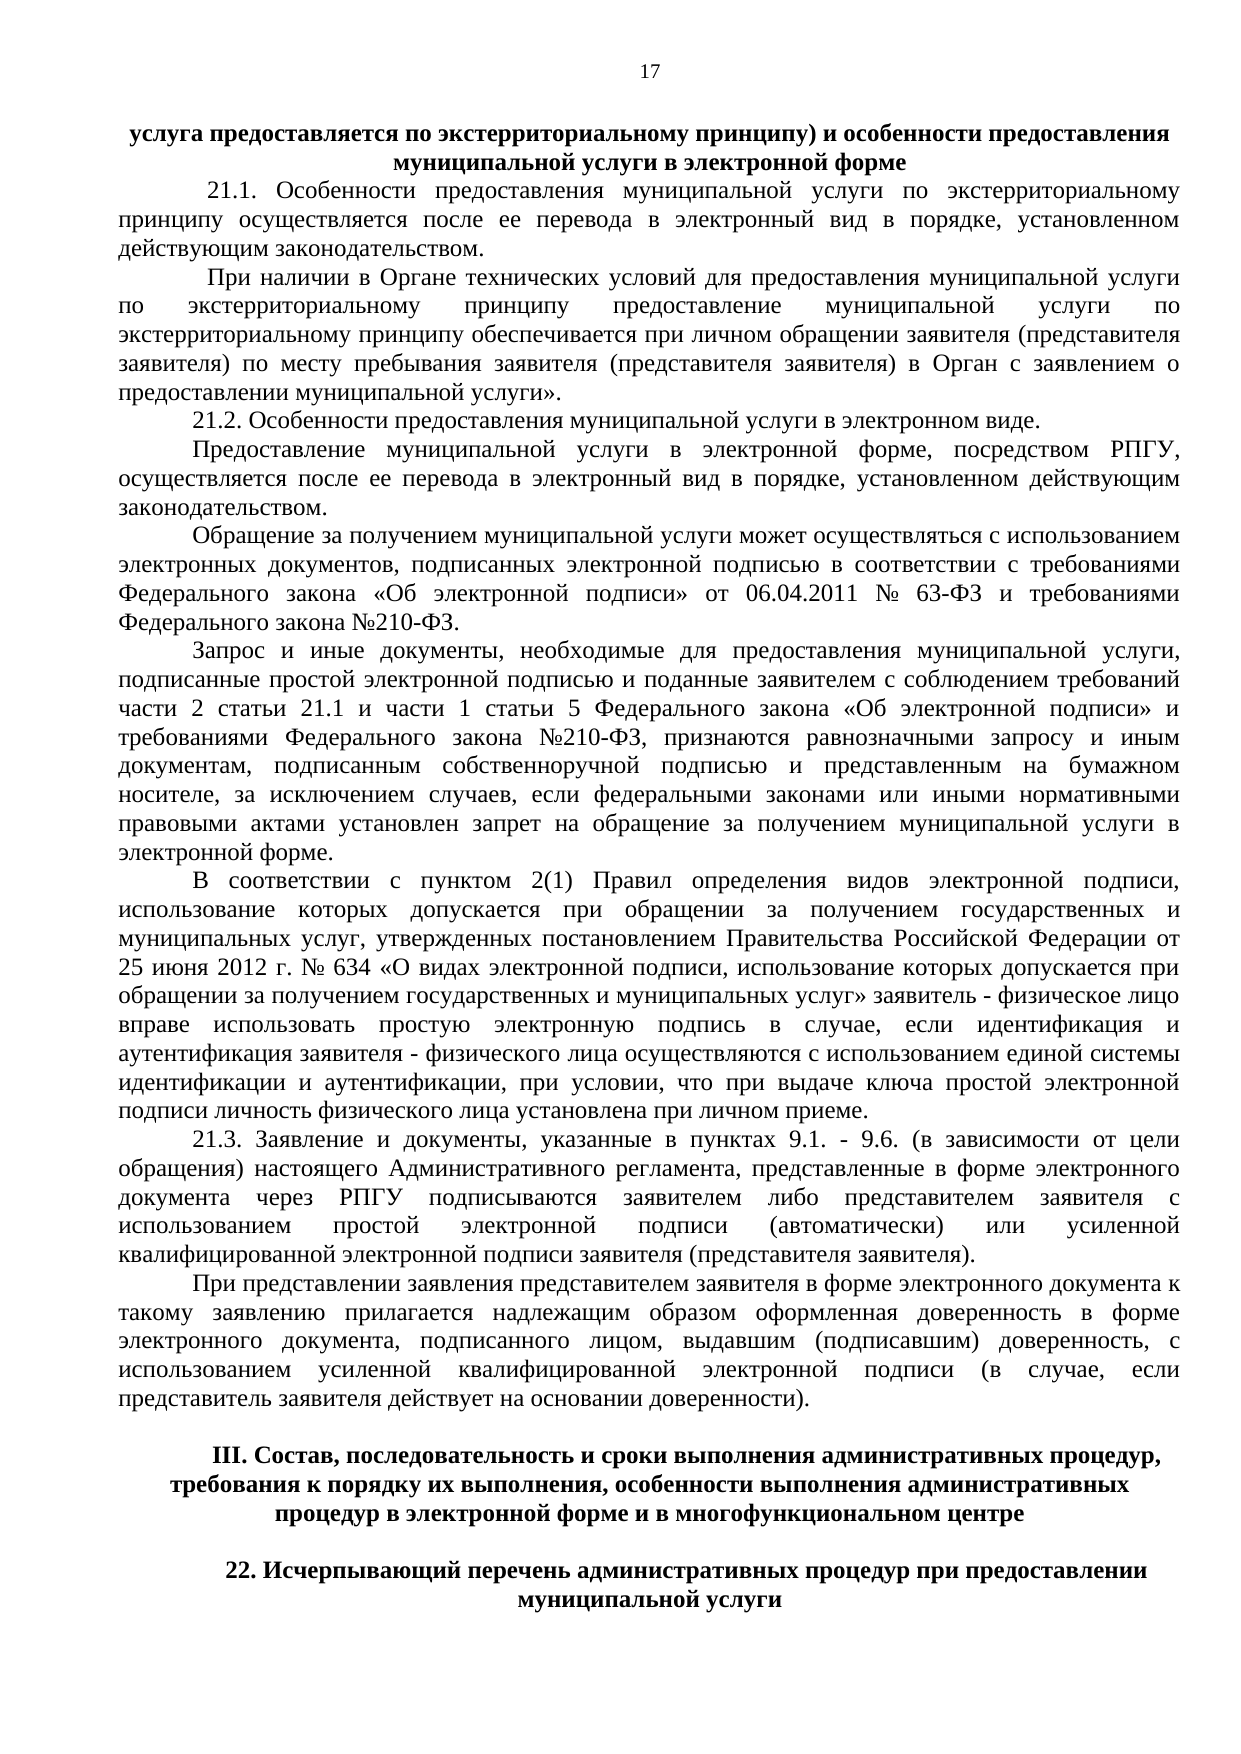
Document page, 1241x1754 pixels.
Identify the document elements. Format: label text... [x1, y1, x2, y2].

text 21.1. Особенности предоставления муниципальной услуги по экстерриториальному принципу осуществляется после ее перевода в электронный вид в порядке, установленном действующим законодательством. [118, 176, 1181, 262]
text В соответствии с пунктом 2(1) Правил определения видов электронной подписи, использование которых допускается при обращении за получением государственных и муниципальных услуг, утвержденных постановлением Правительства Российской Федерации от 25 июня 2012 г. № 634 «О видах электронной подписи, использование которых допускается при обращении за получением государственных и муниципальных услуг» заявитель - физическое лицо вправе использовать простую электронную подпись в случае, если идентификация и аутентификация заявителя - физического лица осуществляются с использованием единой системы идентификации и аутентификации, при условии, что при выдаче ключа простой электронной подписи личность физического лица установлена при личном приеме. [118, 866, 1181, 1124]
text Обращение за получением муниципальной услуги может осуществляться с использованием электронных документов, подписанных электронной подписью в соответствии с требованиями Федерального закона «Об электронной подписи» от 06.04.2011 № 63-ФЗ и требованиями Федерального закона №210-ФЗ. [118, 521, 1181, 636]
text 22. Исчерпывающий перечень административных процедур при предоставлении муниципальной услуги [118, 1556, 1181, 1613]
text Запрос и иные документы, необходимые для предоставления муниципальной услуги, подписанные простой электронной подписью и поданные заявителем с соблюдением требований части 2 статьи 21.1 и части 1 статьи 5 Федерального закона «Об электронной подписи» и требованиями Федерального закона №210-ФЗ, признаются равнозначными запросу и иным документам, подписанным собственноручной подписью и представленным на бумажном носителе, за исключением случаев, если федеральными законами или иными нормативными правовыми актами установлен запрет на обращение за получением муниципальной услуги в электронной форме. [118, 636, 1181, 866]
text 21.3. Заявление и документы, указанные в пунктах 9.1. - 9.6. (в зависимости от цели обращения) настоящего Административного регламента, представленные в форме электронного документа через РПГУ подписываются заявителем либо представителем заявителя с использованием простой электронной подписи (автоматически) или усиленной квалифицированной электронной подписи заявителя (представителя заявителя). [118, 1124, 1181, 1268]
text При наличии в Органе технических условий для предоставления муниципальной услуги по экстерриториальному принципу предоставление муниципальной услуги по экстерриториальному принципу обеспечивается при личном обращении заявителя (представителя заявителя) по месту пребывания заявителя (представителя заявителя) в Орган с заявлением о предоставлении муниципальной услуги». [118, 262, 1181, 406]
text 21.2. Особенности предоставления муниципальной услуги в электронном виде. [118, 406, 1181, 434]
text Предоставление муниципальной услуги в электронной форме, посредством РПГУ, осуществляется после ее перевода в электронный вид в порядке, установленном действующим законодательством. [118, 434, 1181, 521]
text III. Состав, последовательность и сроки выполнения административных процедур, требования к порядку их выполнения, особенности выполнения административных процедур в электронной форме и в многофункциональном центре [118, 1441, 1181, 1527]
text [118, 118, 1181, 176]
text При представлении заявления представителем заявителя в форме электронного документа к такому заявлению прилагается надлежащим образом оформленная доверенность в форме электронного документа, подписанного лицом, выдавшим (подписавшим) доверенность, с использованием усиленной квалифицированной электронной подписи (в случае, если представитель заявителя действует на основании доверенности). [118, 1268, 1181, 1412]
